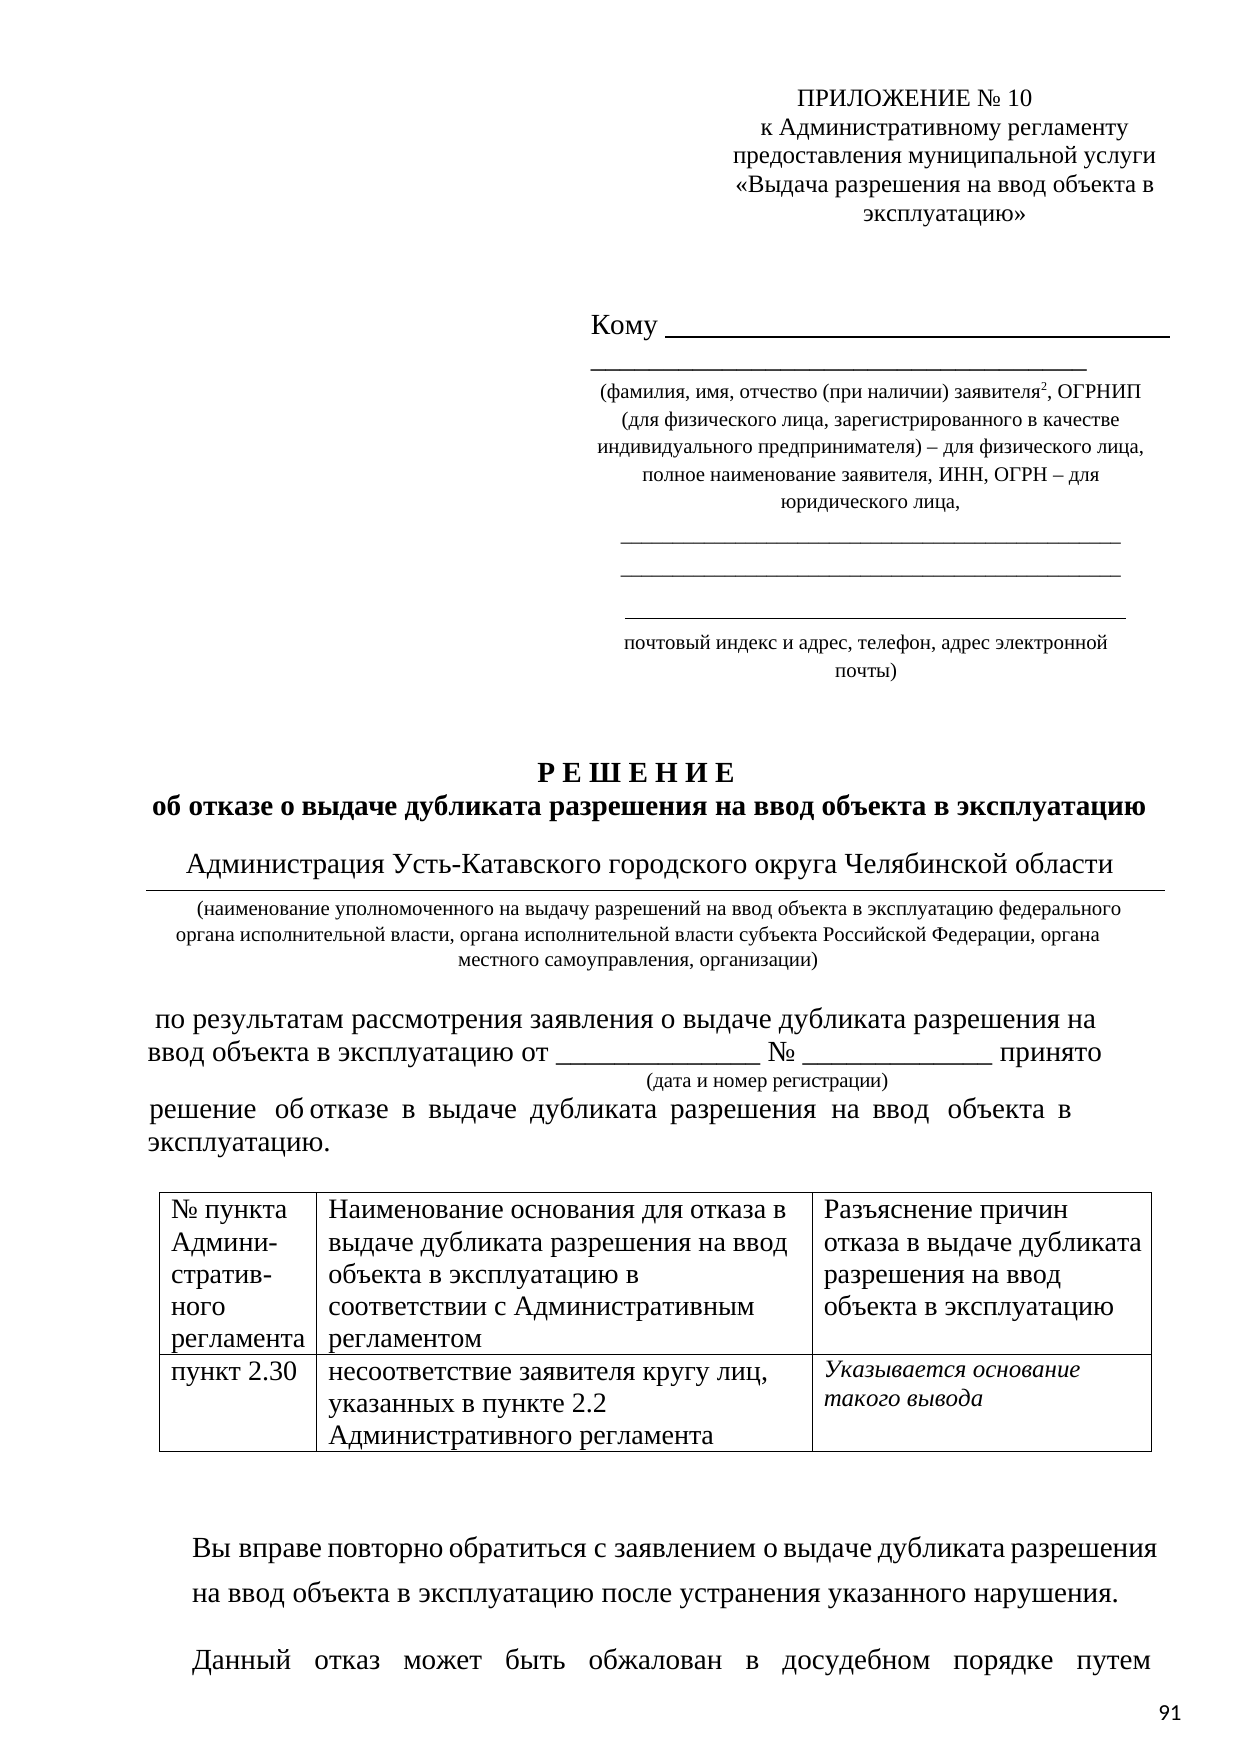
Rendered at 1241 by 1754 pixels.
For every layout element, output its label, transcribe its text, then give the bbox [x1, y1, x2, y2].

text Р Е Ш Е Н И Е [118, 755, 1153, 788]
table_header Разъяснение причин отказа в выдаче дубликата разрешения на ввод объекта в эксплуатацию [813, 1193, 1151, 1354]
text к Административному регламенту предоставления муниципальной услуги «Выдача разрешения на ввод объекта в эксплуатацию» [711, 112, 1178, 227]
table_header № пункта Админи-стратив-ного регламента [160, 1193, 316, 1354]
text ПРИЛОЖЕНИЕ № 10 [797, 83, 1183, 112]
text об отказе о выдаче дубликата разрешения на ввод объекта в эксплуатацию [118, 788, 1158, 822]
text по результатам рассмотрения заявления о выдаче дубликата разрешения на [111, 1002, 1181, 1035]
table_cell несоответствие заявителя кругу лиц, указанных в пункте 2.2 Административного регламента [317, 1355, 812, 1451]
text (дата и номер регистрации) [646, 1068, 1181, 1092]
text Кому [591, 279, 1181, 340]
text ________________________________________________ [591, 555, 1150, 579]
text решение оботказе в выдаче дубликата разрешения на ввод объекта в [118, 1092, 1183, 1125]
table_cell пункт 2.30 [160, 1355, 316, 1451]
text (наименование уполномоченного на выдачу разрешений на ввод объекта в эксплуатацию федерального органа исполнительной власти, органа исполнительной власти субъекта Российской Федерации, органа местного самоуправления, организации) [138, 882, 1138, 971]
text Данный отказ может быть обжалован в досудебном порядке путем [118, 1643, 1182, 1676]
text (фамилия, имя, отчество (при наличии) заявителя2, ОГРНИП (для физического лица, зарегистрированного в качестве индивидуального предпринимателя) – для физического лица, полное наименование заявителя, ИНН, ОГРН – для юридического лица, [591, 379, 1150, 513]
table_header Наименование основания для отказа в выдаче дубликата разрешения на ввод объекта в эксплуатацию в соответствии с Административным регламентом [317, 1193, 812, 1354]
text Администрация Усть-Катавского городского округа Челябинской области [118, 846, 1181, 880]
text на ввод объекта в эксплуатацию после устранения указанного нарушения. [118, 1576, 1188, 1609]
table_cell Указывается основание такого вывода [813, 1355, 1151, 1451]
text __________________________________ [591, 340, 1181, 374]
text почтовый индекс и адрес, телефон, адрес электронной почты) [591, 616, 1141, 682]
text эксплуатацию. [118, 1126, 1183, 1158]
text ________________________________________________ [591, 522, 1150, 546]
text Вы вправеповторнообратиться с заявлением овыдачедубликатаразрешения [118, 1531, 1188, 1564]
text ввод объекта в эксплуатацию от ______________ № _____________ принято [111, 1035, 1181, 1068]
